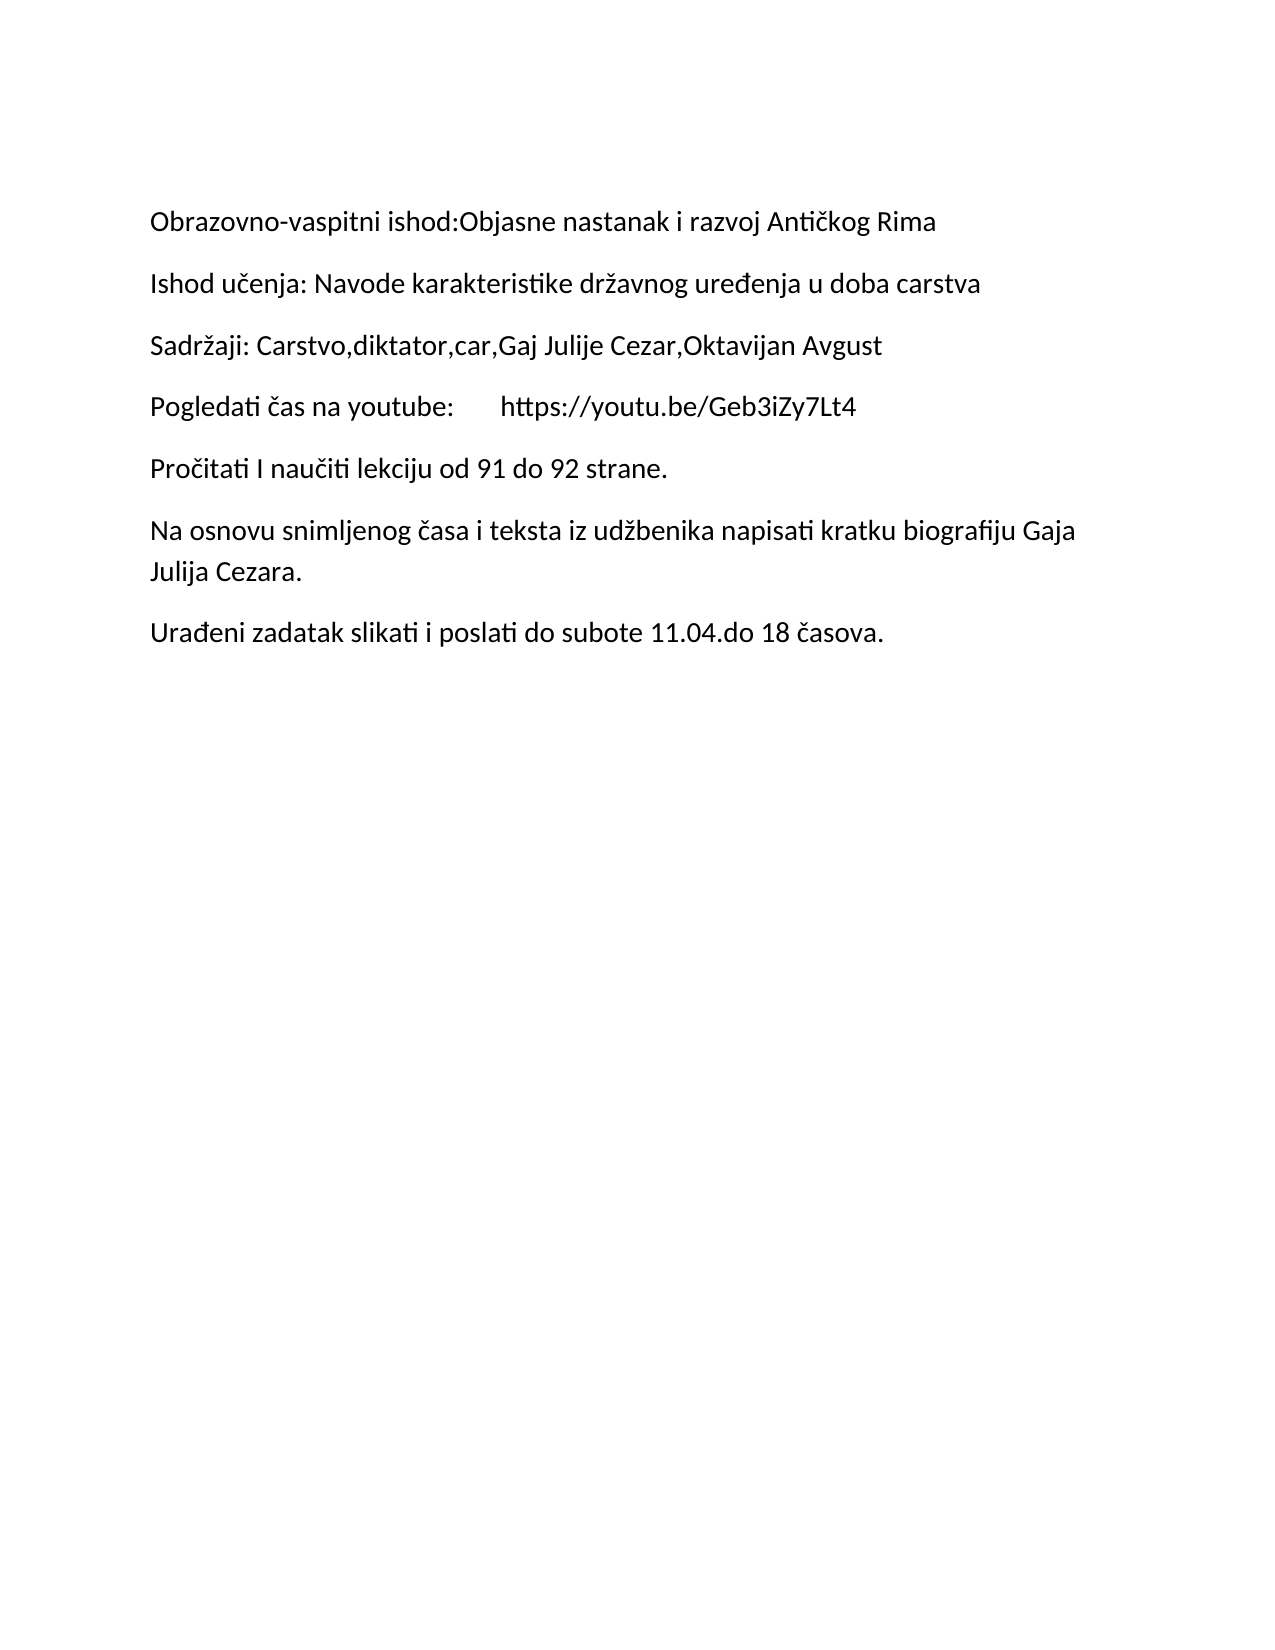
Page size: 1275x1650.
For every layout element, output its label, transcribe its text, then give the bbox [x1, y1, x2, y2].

text Sadržaji: Carstvo,diktator,car,Gaj Julije Cezar,Oktavijan Avgust [150, 327, 1125, 362]
text Pročitati I naučiti lekciju od 91 do 92 strane. [150, 450, 1125, 486]
text Ishod učenja: Navode karakteristike državnog uređenja u doba carstva [150, 265, 1125, 300]
text Na osnovu snimljenog časa i teksta iz udžbenika napisati kratku biografiju Gaja Julija Cezara. [150, 512, 1125, 588]
text Pogledati čas na youtube: https://youtu.be/Geb3iZy7Lt4 [150, 388, 1125, 424]
text Urađeni zadatak slikati i poslati do subote 11.04.do 18 časova. [150, 614, 1125, 650]
text Obrazovno-vaspitni ishod:Objasne nastanak i razvoj Antičkog Rima [150, 203, 1125, 239]
